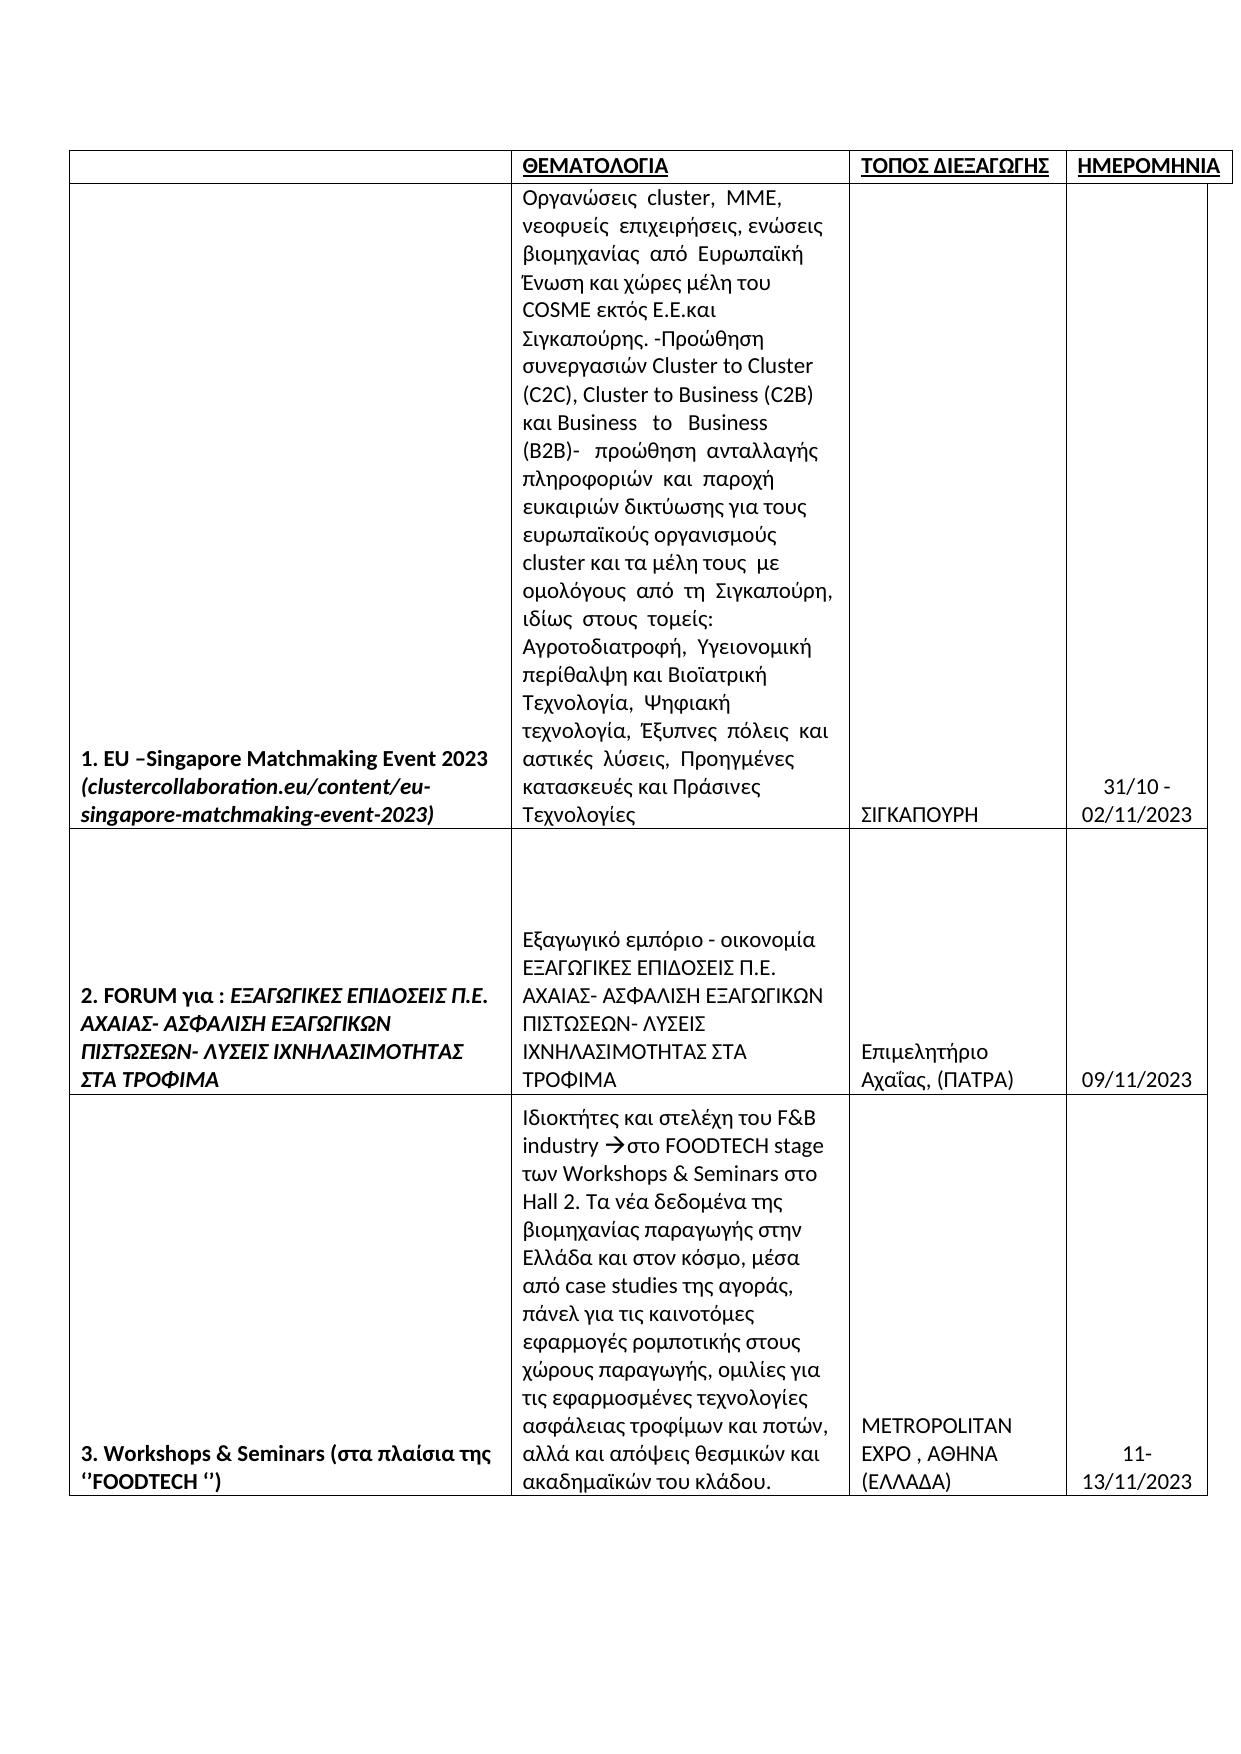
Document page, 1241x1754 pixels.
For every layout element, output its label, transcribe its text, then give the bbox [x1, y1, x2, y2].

table_header ΘΕΜΑΤΟΛΟΓΙΑ [512, 151, 849, 182]
table_header ΤΟΠΟΣ ΔΙΕΞΑΓΩΓΗΣ [850, 151, 1066, 182]
table_cell Εξαγωγικό εμπόριο - οικονομία ΕΞΑΓΩΓΙΚΕΣ ΕΠΙΔΟΣΕΙΣ Π.Ε. ΑΧΑΙΑΣ- ΑΣΦΑΛΙΣΗ ΕΞΑΓΩΓΙΚΩΝ ΠΙΣΤΩΣΕΩΝ- ΛΥΣΕΙΣ ΙΧΝΗΛΑΣΙΜΟΤΗΤΑΣ ΣΤΑ ΤΡΟΦΙΜΑ [512, 829, 849, 1093]
table_cell 31/10 - 02/11/2023 [1067, 184, 1207, 828]
table_cell Επιμελητήριο Αχαΐας, (ΠΑΤΡΑ) [850, 829, 1066, 1093]
table_cell 1. EU –Singapore Matchmaking Event 2023 (clustercollaboration.eu/content/eu-singapore-matchmaking-event-2023) [70, 184, 511, 828]
table_header [70, 151, 511, 182]
table_cell 09/11/2023 [1067, 829, 1207, 1093]
table_cell Ιδιοκτήτες και στελέχη του F&B industry στο FOODTECH stage των Workshops & Seminars στο Hall 2. Τα νέα δεδομένα της βιομηχανίας παραγωγής στην Ελλάδα και στον κόσμο, μέσα από case studies της αγοράς, πάνελ για τις καινοτόμες εφαρμογές ρομποτικής στους χώρους παραγωγής, ομιλίες για τις εφαρμοσμένες τεχνολογίες ασφάλειας τροφίμων και ποτών, αλλά και απόψεις θεσμικών και ακαδημαϊκών του κλάδου. [512, 1095, 849, 1495]
table_cell Οργανώσεις cluster, ΜΜΕ, νεοφυείς επιχειρήσεις, ενώσεις βιομηχανίας από Ευρωπαϊκή Ένωση και χώρες μέλη του COSME εκτός Ε.Ε.και Σιγκαπούρης. -Προώθηση συνεργασιών Cluster to Cluster (C2C), Cluster to Business (C2B) και Business to Business (B2B)- προώθηση ανταλλαγής πληροφοριών και παροχή ευκαιριών δικτύωσης για τους ευρωπαϊκούς οργανισμούς cluster και τα μέλη τους με ομολόγους από τη Σιγκαπούρη, ιδίως στους τομείς: Αγροτοδιατροφή, Υγειονομική περίθαλψη και Βιοϊατρική Τεχνολογία, Ψηφιακή τεχνολογία, Έξυπνες πόλεις και αστικές λύσεις, Προηγμένες κατασκευές και Πράσινες Τεχνολογίες [512, 184, 849, 828]
table_cell 2. FORUM για : ΕΞΑΓΩΓΙΚΕΣ ΕΠΙΔΟΣΕΙΣ Π.Ε. ΑΧΑΙΑΣ- ΑΣΦΑΛΙΣΗ ΕΞΑΓΩΓΙΚΩΝ ΠΙΣΤΩΣΕΩΝ- ΛΥΣΕΙΣ ΙΧΝΗΛΑΣΙΜΟΤΗΤΑΣ ΣΤΑ ΤΡΟΦΙΜΑ [70, 829, 511, 1093]
table_cell METROPOLITAN EXPO , ΑΘΗΝΑ (ΕΛΛΑΔΑ) [850, 1095, 1066, 1495]
table_cell ΣΙΓΚΑΠΟΥΡΗ [850, 184, 1066, 828]
table_cell 11-13/11/2023 [1067, 1095, 1207, 1495]
table_cell 3. Workshops & Seminars (στα πλαίσια της ‘’FOODTECH ‘’) [70, 1095, 511, 1495]
table_header ΗΜΕΡΟΜΗΝΙΑ [1067, 151, 1232, 182]
